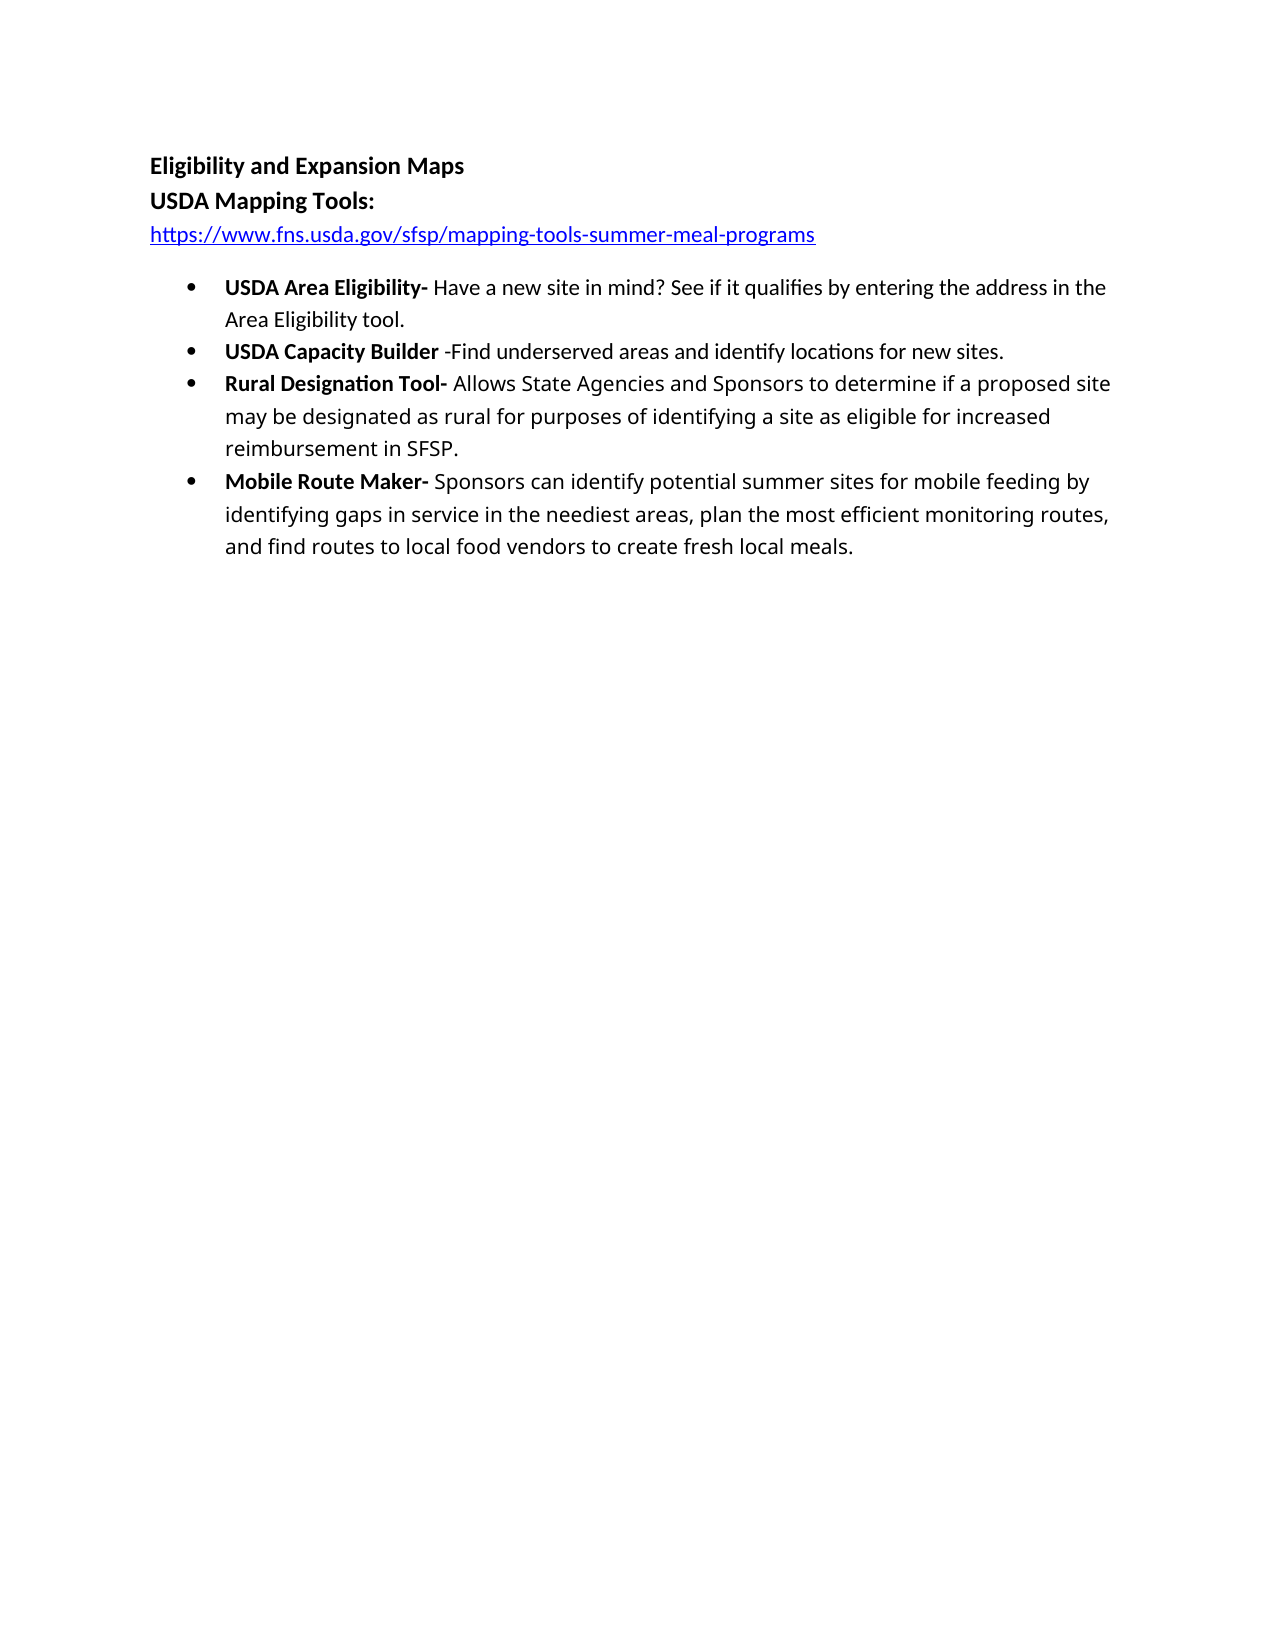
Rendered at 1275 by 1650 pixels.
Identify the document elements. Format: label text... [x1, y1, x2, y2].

text Eligibility and Expansion Maps USDA Mapping Tools: https://www.fns.usda.gov/sfsp/mapping-tools-summer-meal-programs [150, 150, 1125, 248]
list USDA Capacity Builder -Find underserved areas and identify locations for new sites. [187, 337, 1125, 365]
list Mobile Route Maker- Sponsors can identify potential summer sites for mobile feeding by identifying gaps in service in the neediest areas, plan the most efficient monitoring routes, and find routes to local food vendors to create fresh local meals. [187, 467, 1125, 561]
list Rural Designation Tool- Allows State Agencies and Sponsors to determine if a proposed site may be designated as rural for purposes of identifying a site as eligible for increased reimbursement in SFSP. [187, 369, 1125, 463]
list USDA Area Eligibility- Have a new site in mind? See if it qualifies by entering the address in the Area Eligibility tool. [187, 273, 1125, 333]
